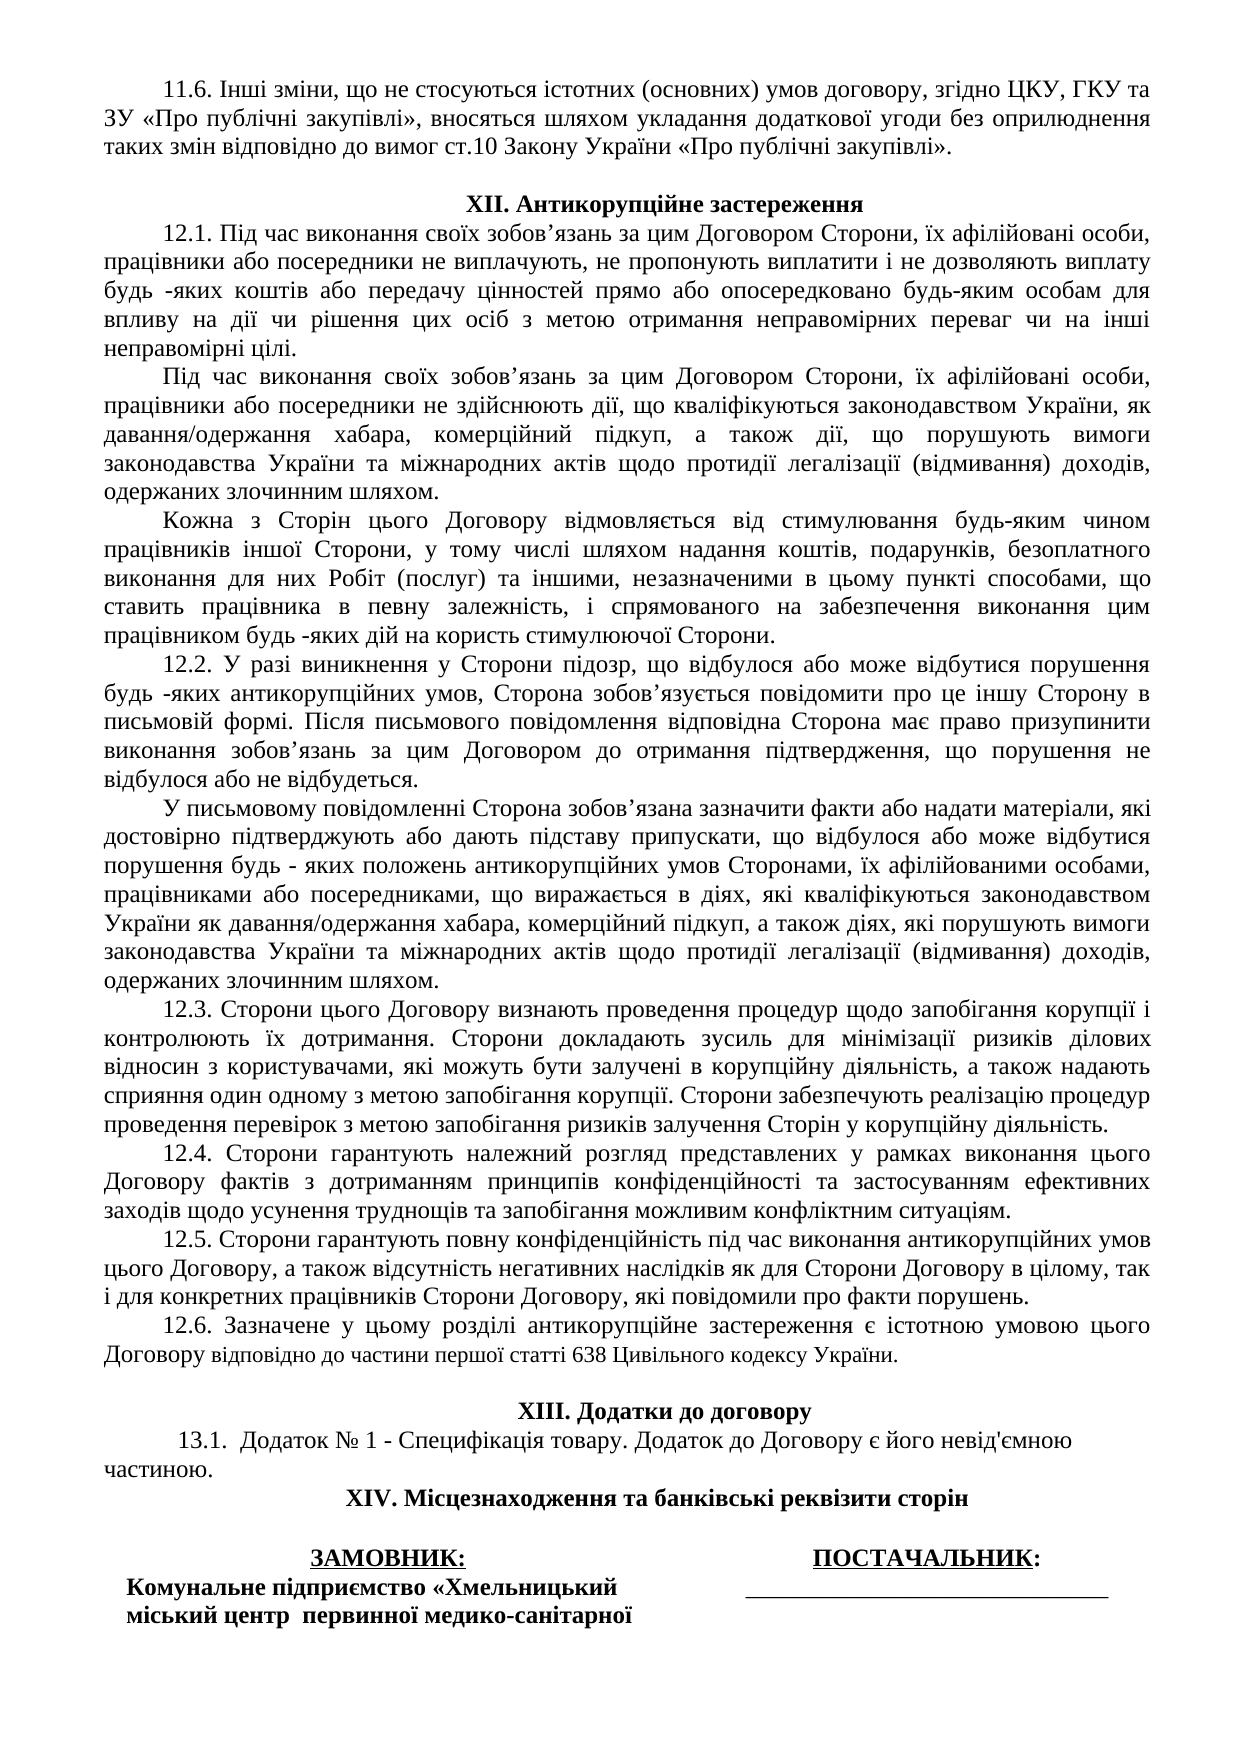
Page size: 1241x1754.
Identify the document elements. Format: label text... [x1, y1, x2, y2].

text 11.6. Інші зміни, що не стосуються істотних (основних) умов договору, згідно ЦКУ, ГКУ та ЗУ «Про публічні закупівлі», вносяться шляхом укладання додаткової угоди без оприлюднення таких змін відповідно до вимог ст.10 Закону України «Про публічні закупівлі». [103, 74, 1152, 160]
text Кожна з Сторін цього Договору відмовляється від стимулювання будь-яким чином працівників іншої Сторони, у тому числі шляхом надання коштів, подарунків, безоплатного виконання для них Робіт (послуг) та іншими, незазначеними в цьому пункті способами, що ставить працівника в певну залежність, і спрямованого на забезпечення виконання цим працівником будь -яких дій на користь стимулюючої Сторони. [103, 505, 1152, 649]
text Під час виконання своїх зобов’язань за цим Договором Сторони, їх афілійовані особи, працівники або посередники не здійснюють дії, що кваліфікуються законодавством України, як давання/одержання хабара, комерційний підкуп, а також дії, що порушують вимоги законодавства України та міжнародних актів щодо протидії легалізації (відмивання) доходів, одержаних злочинним шляхом. [103, 361, 1152, 505]
text XIV. Місцезнаходження та банківські реквізити сторін [103, 1483, 1152, 1511]
list 12.5. Сторони гарантують повну конфіденційність під час виконання антикорупційних умов цього Договору, а також відсутність негативних наслідків як для Сторони Договору в цілому, так і для конкретних працівників Сторони Договору, які повідомили про факти порушень. [103, 1224, 1152, 1310]
text 12.4. Сторони гарантують належний розгляд представлених у рамках виконання цього Договору фактів з дотриманням принципів конфіденційності та застосуванням ефективних заходів щодо усунення труднощів та запобігання можливим конфліктним ситуаціям. [103, 1138, 1152, 1224]
text У письмовому повідомленні Сторона зобов’язана зазначити факти або надати матеріали, які достовірно підтверджують або дають підставу припускати, що відбулося або може відбутися порушення будь - яких положень антикорупційних умов Сторонами, їх афілійованими особами, працівниками або посередниками, що виражається в діях, які кваліфікуються законодавством України як давання/одержання хабара, комерційний підкуп, а також діях, які порушують вимоги законодавства України та міжнародних актів щодо протидії легалізації (відмивання) доходів, одержаних злочинним шляхом. [103, 793, 1152, 994]
text 12.2. У разі виникнення у Сторони підозр, що відбулося або може відбутися порушення будь -яких антикорупційних умов, Сторона зобов’язується повідомити про це іншу Сторону в письмовій формі. Після письмового повідомлення відповідна Сторона має право призупинити виконання зобов’язань за цим Договором до отримання підтвердження, що порушення не відбулося або не відбудеться. [103, 649, 1152, 793]
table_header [115, 1514, 661, 1636]
text 12.3. Сторони цього Договору визнають проведення процедур щодо запобігання корупції і контролюють їх дотримання. Сторони докладають зусиль для мінімізації ризиків ділових відносин з користувачами, які можуть бути залучені в корупційну діяльність, а також надають сприяння один одному з метою запобігання корупції. Сторони забезпечують реалізацію процедур проведення перевірок з метою запобігання ризиків залучення Сторін у корупційну діяльність. [103, 994, 1152, 1138]
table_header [661, 1514, 1193, 1636]
text XII. Антикорупційне застереження [103, 189, 1152, 218]
list 12.6. Зазначене у цьому розділі антикорупційне застереження є істотною умовою цього Договору відповідно до частини першої статті 638 Цивільного кодексу України. [103, 1310, 1152, 1368]
text 12.1. Під час виконання своїх зобов’язань за цим Договором Сторони, їх афілійовані особи, працівники або посередники не виплачують, не пропонують виплатити і не дозволяють виплату будь -яких коштів або передачу цінностей прямо або опосередковано будь-яким особам для впливу на дії чи рішення цих осіб з метою отримання неправомірних переваг чи на інші неправомірні цілі. [103, 218, 1152, 361]
text 13.1. Додаток № 1 - Специфікація товару. Додаток до Договору є його невід'ємною частиною. [103, 1425, 1152, 1483]
text XIІI. Додатки до договору [103, 1396, 1152, 1425]
